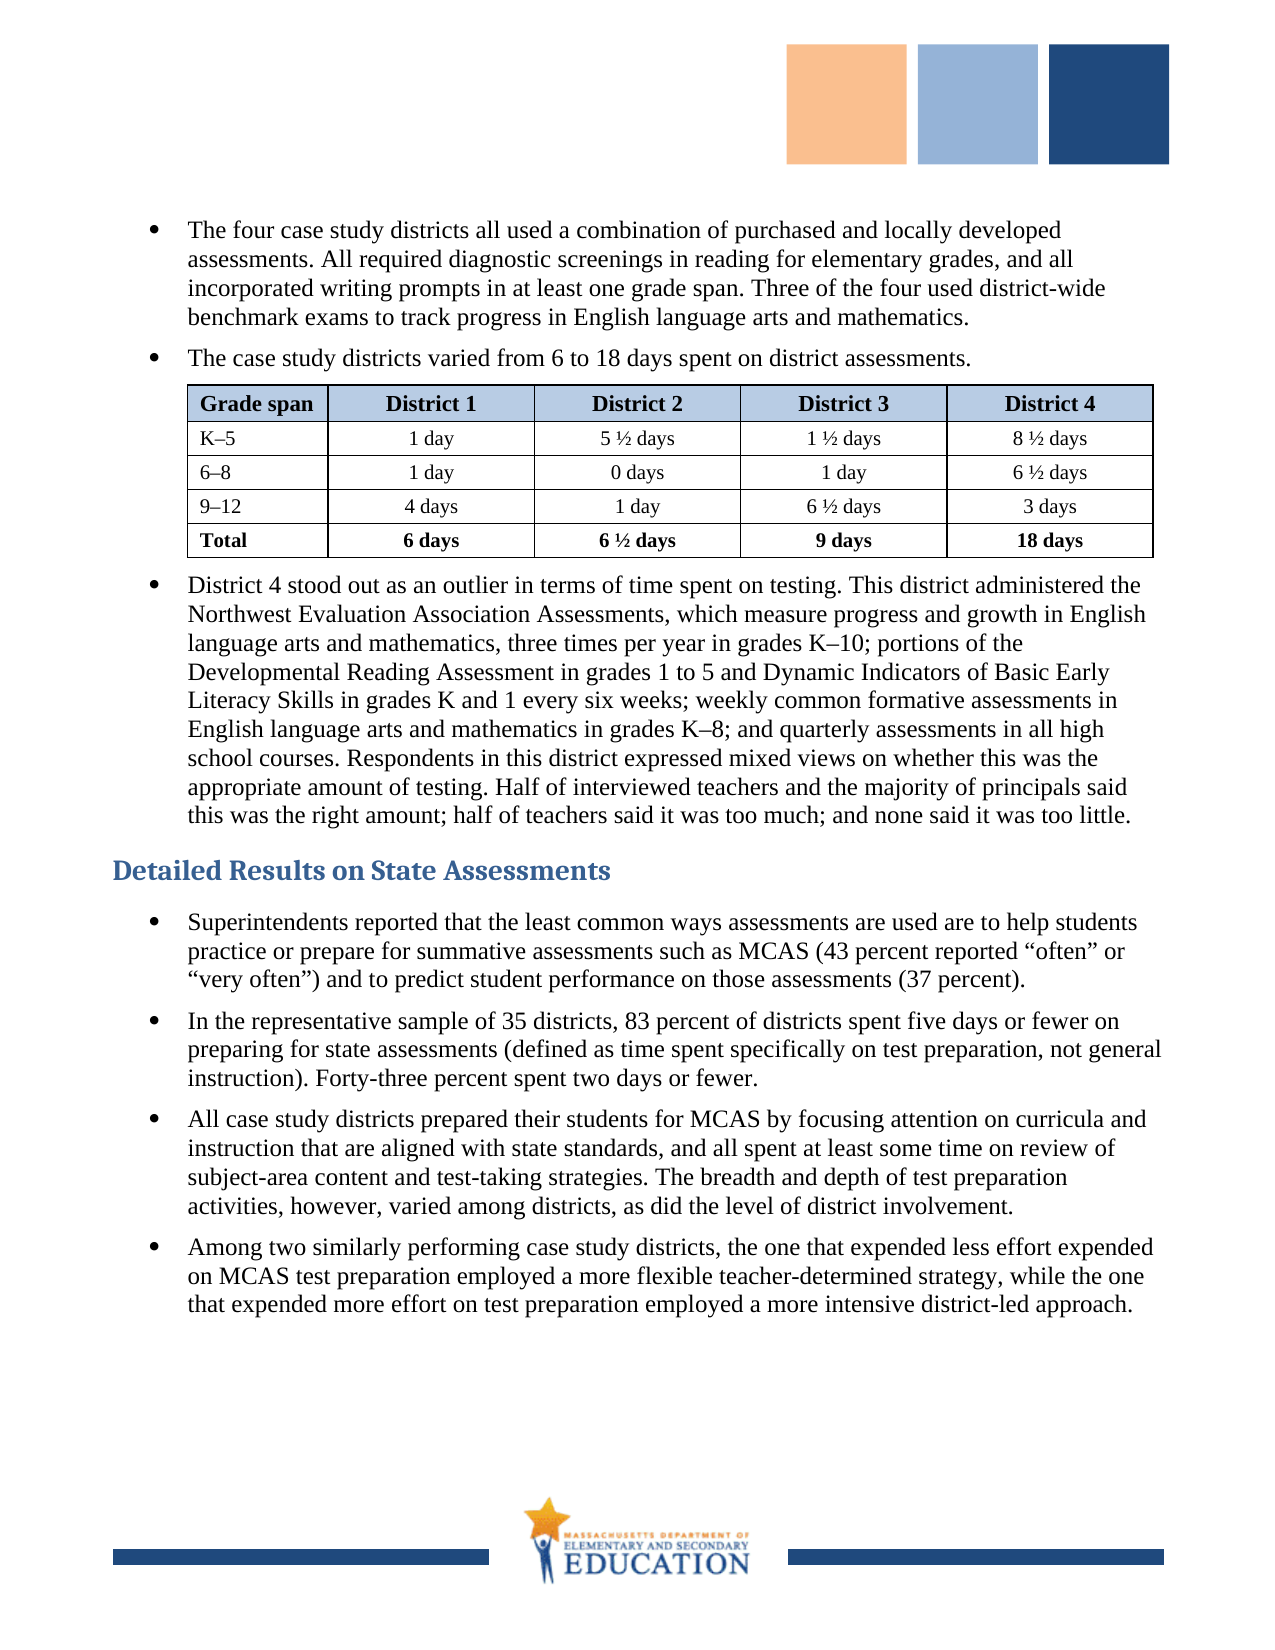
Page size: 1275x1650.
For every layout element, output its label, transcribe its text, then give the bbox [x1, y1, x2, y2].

table_cell 3 days [948, 490, 1152, 522]
table_cell 9 days [741, 524, 946, 556]
list Superintendents reported that the least common ways assessments are used are to help students practice or prepare for summative assessments such as MCAS (43 percent reported “often” or “very often”) and to predict student performance on those assessments (37 percent). [150, 907, 1162, 993]
table_cell 18 days [948, 524, 1152, 556]
subtitle Detailed Results on State Assessments [112, 854, 1162, 888]
table_cell 8 ½ days [948, 422, 1152, 454]
table_cell 6 days [329, 524, 534, 556]
table_cell 0 days [535, 456, 740, 488]
table_header District 1 [329, 386, 534, 421]
table_cell 5 ½ days [535, 422, 740, 454]
list The case study districts varied from 6 to 18 days spent on district assessments. [150, 343, 1162, 372]
table_cell 6 ½ days [948, 456, 1152, 488]
table_cell 6 ½ days [535, 524, 740, 556]
table_cell 9–12 [188, 490, 327, 522]
table_header District 4 [948, 386, 1152, 421]
table_cell 1 day [535, 490, 740, 522]
list Among two similarly performing case study districts, the one that expended less effort expended on MCAS test preparation employed a more flexible teacher-determined strategy, while the one that expended more effort on test preparation employed a more intensive district-led approach. [150, 1232, 1162, 1318]
list District 4 stood out as an outlier in terms of time spent on testing. This district administered the Northwest Evaluation Association Assessments, which measure progress and growth in English language arts and mathematics, three times per year in grades K–10; portions of the Developmental Reading Assessment in grades 1 to 5 and Dynamic Indicators of Basic Early Literacy Skills in grades K and 1 every six weeks; weekly common formative assessments in English language arts and mathematics in grades K–8; and quarterly assessments in all high school courses. Respondents in this district expressed mixed views on whether this was the appropriate amount of testing. Half of interviewed teachers and the majority of principals said this was the right amount; half of teachers said it was too much; and none said it was too little. [150, 571, 1162, 829]
table_cell 6 ½ days [741, 490, 946, 522]
table_header Grade span [188, 386, 327, 421]
list All case study districts prepared their students for MCAS by focusing attention on curricula and instruction that are aligned with state standards, and all spent at least some time on review of subject-area content and test-taking strategies. The breadth and depth of test preparation activities, however, varied among districts, as did the level of district involvement. [150, 1104, 1162, 1219]
table_header District 2 [535, 386, 740, 421]
table_header District 3 [741, 386, 946, 421]
table_cell 6–8 [188, 456, 327, 488]
table_cell 1 day [329, 422, 534, 454]
table_cell 1 day [329, 456, 534, 488]
picture [519, 1487, 756, 1605]
table_cell 1 ½ days [741, 422, 946, 454]
table_cell K–5 [188, 422, 327, 454]
list In the representative sample of 35 districts, 83 percent of districts spent five days or fewer on preparing for state assessments (defined as time spent specifically on test preparation, not general instruction). Forty-three percent spent two days or fewer. [150, 1006, 1162, 1092]
table_cell Total [188, 524, 327, 556]
table_cell 1 day [741, 456, 946, 488]
list The four case study districts all used a combination of purchased and locally developed assessments. All required diagnostic screenings in reading for elementary grades, and all incorporated writing prompts in at least one grade span. Three of the four used district-wide benchmark exams to track progress in English language arts and mathematics. [150, 216, 1162, 331]
table_cell 4 days [329, 490, 534, 522]
